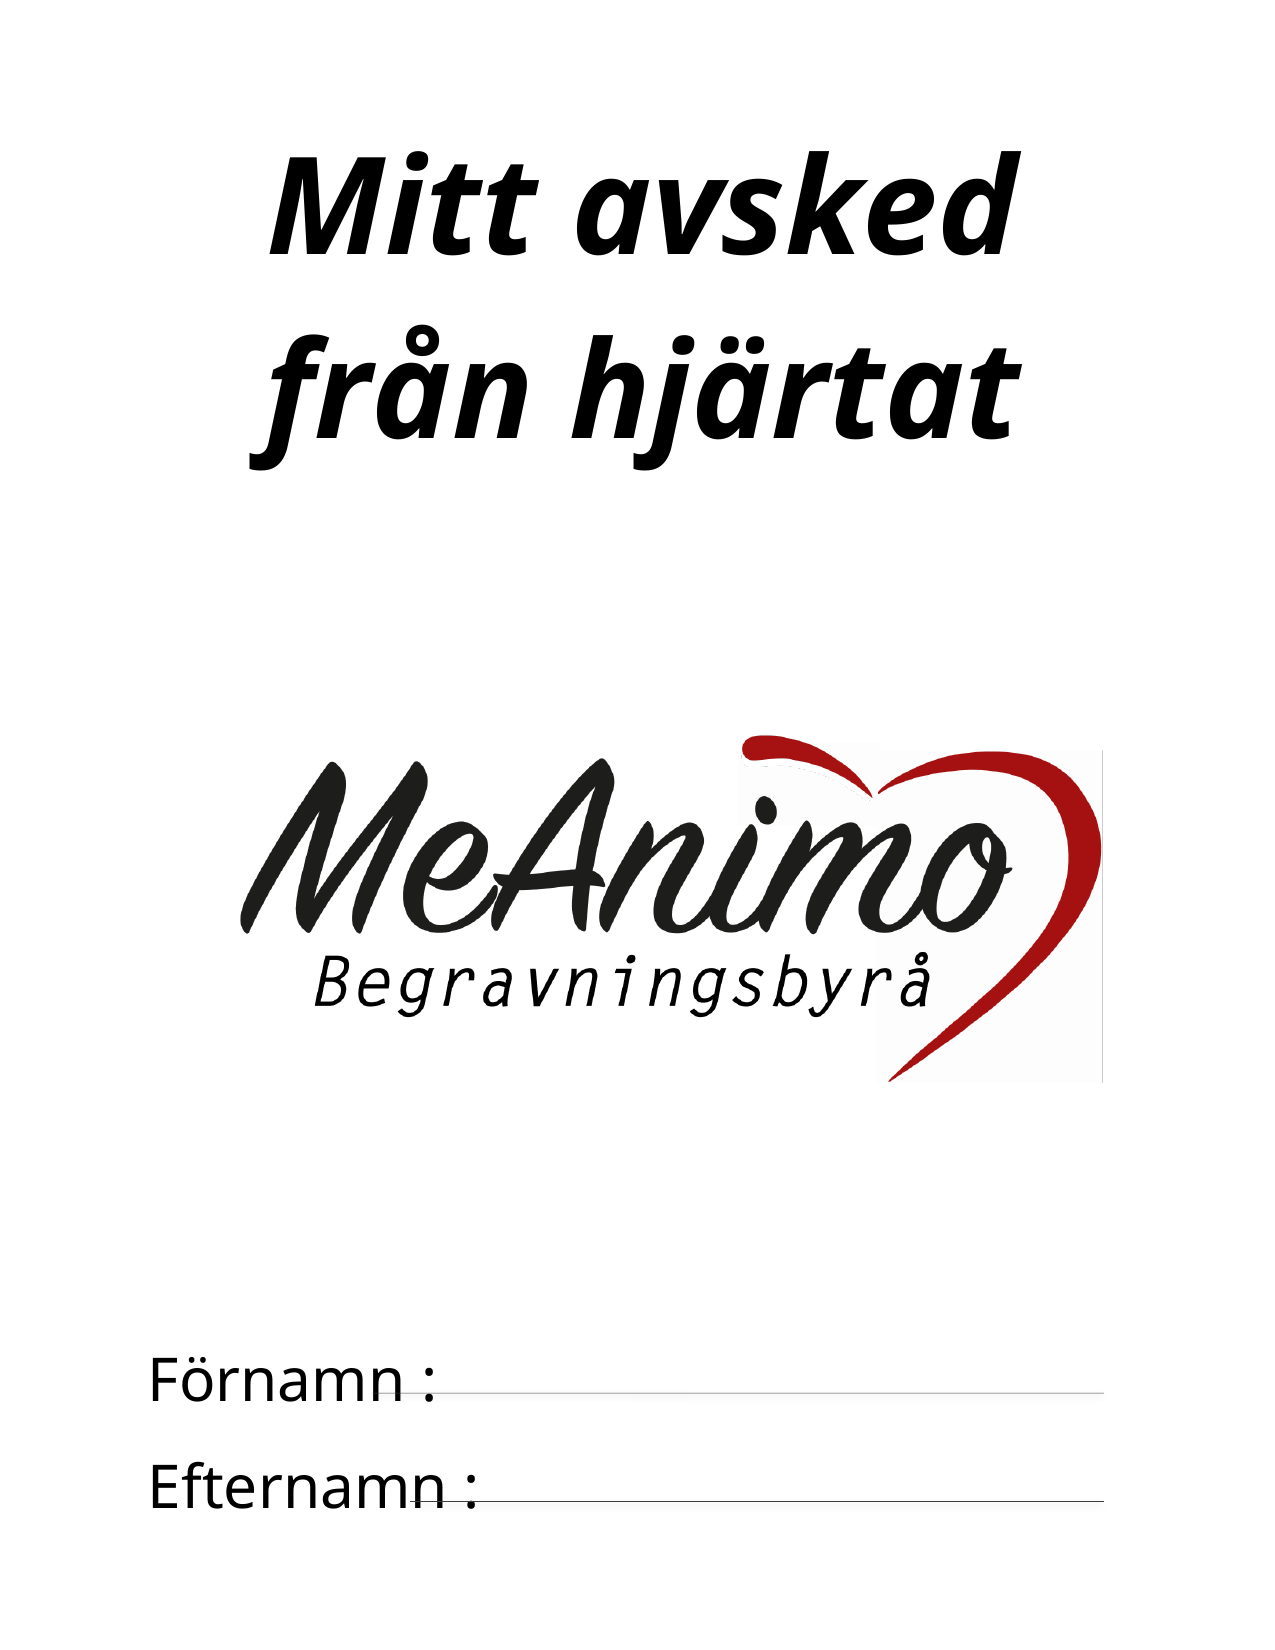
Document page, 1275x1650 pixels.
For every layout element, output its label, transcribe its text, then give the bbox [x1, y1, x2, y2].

text från hjärtat [148, 294, 1137, 478]
text Mitt avsked [148, 109, 1137, 294]
text Förnamn : [148, 1337, 1137, 1419]
text Efternamn : [148, 1444, 1137, 1526]
